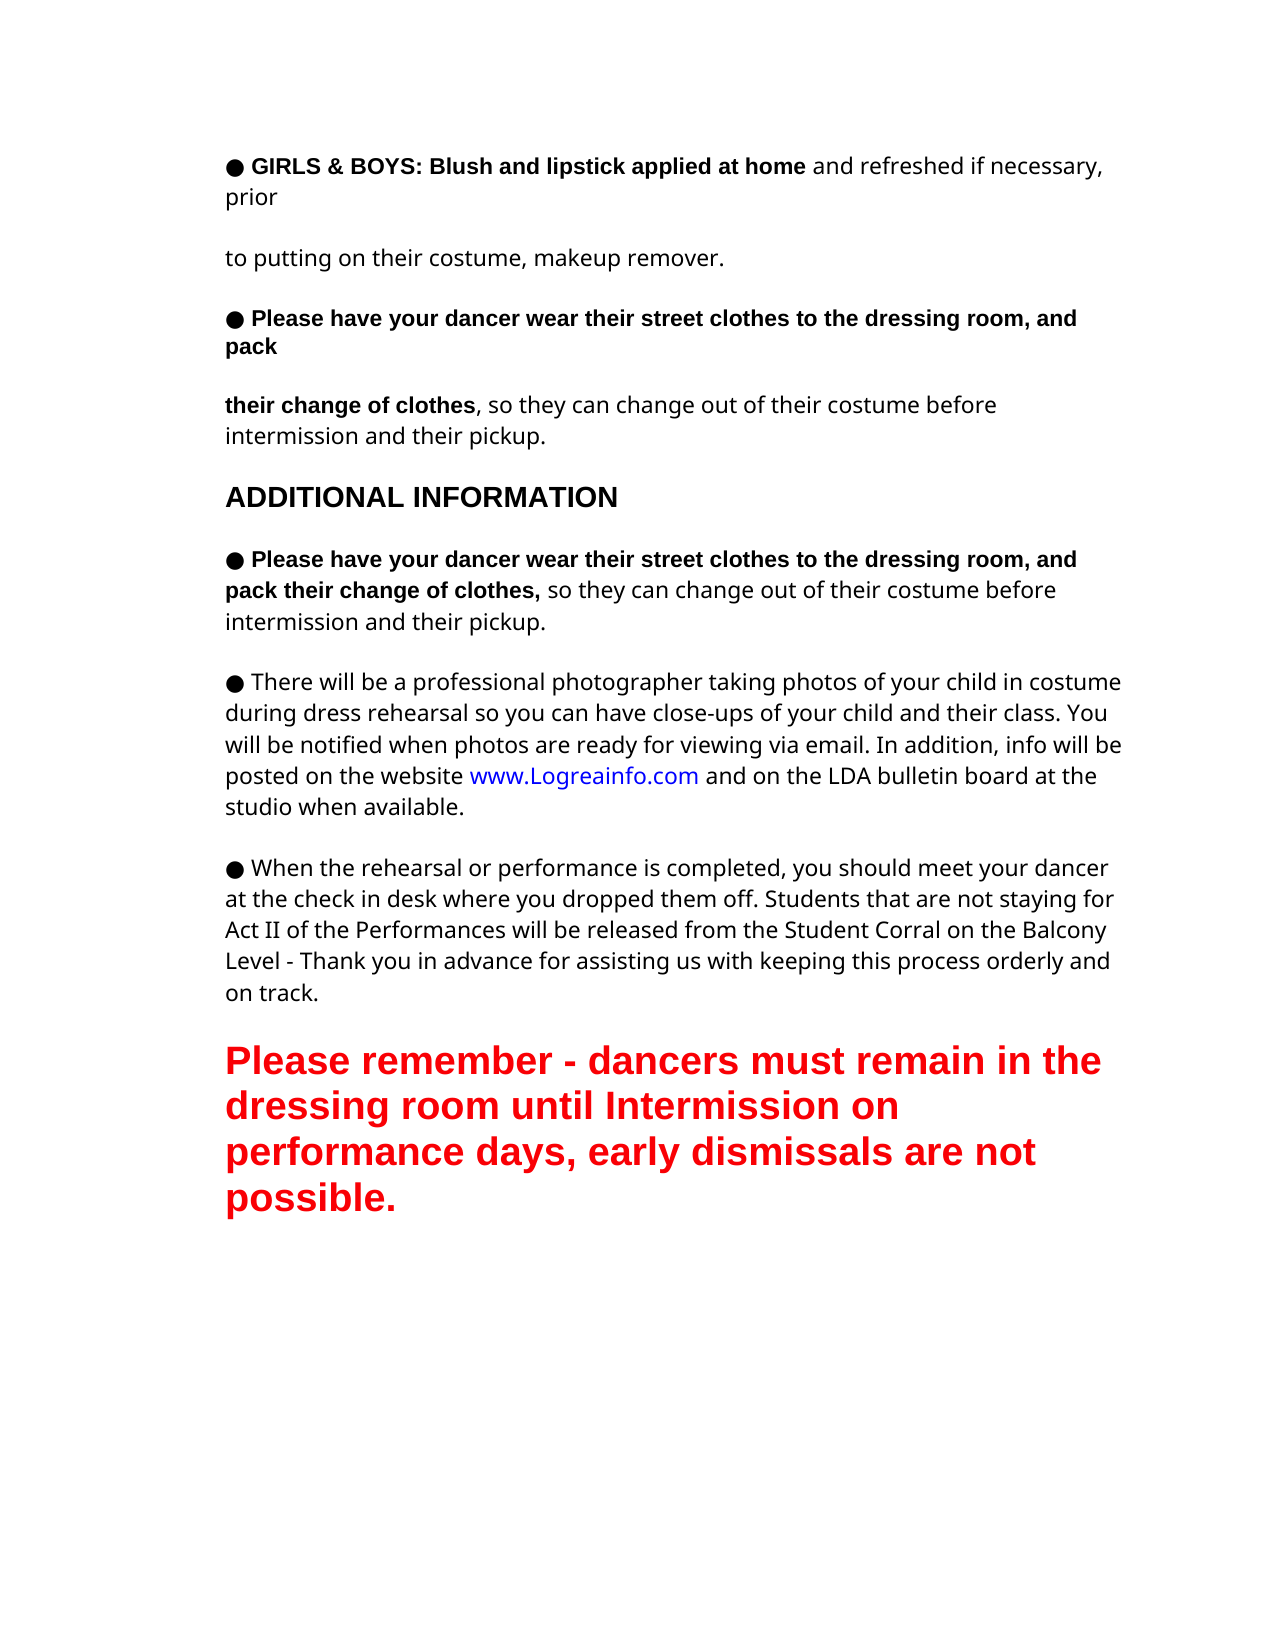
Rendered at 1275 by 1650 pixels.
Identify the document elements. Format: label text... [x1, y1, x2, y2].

text ● Please have your dancer wear their street clothes to the dressing room, and pack [225, 302, 1125, 360]
text Please remember - dancers must remain in the dressing room until Intermission on performance days, early dismissals are not possible. [225, 1037, 1125, 1219]
text ● GIRLS & BOYS: Blush and lipstick applied at home and refreshed if necessary, prior [225, 150, 1125, 212]
text ● There will be a professional photographer taking photos of your child in costume during dress rehearsal so you can have close-ups of your child and their class. You will be notified when photos are ready for viewing via email. In addition, info will be posted on the website www.Logreainfo.com and on the LDA bulletin board at the studio when available. [225, 666, 1125, 822]
text ● Please have your dancer wear their street clothes to the dressing room, and pack their change of clothes, so they can change out of their costume before intermission and their pickup. [225, 543, 1125, 637]
text ● When the rehearsal or performance is completed, you should meet your dancer at the check in desk where you dropped them off. Students that are not staying for Act II of the Performances will be released from the Student Corral on the Balcony Level - Thank you in advance for assisting us with keeping this process orderly and on track. [225, 852, 1125, 1008]
text their change of clothes, so they can change out of their costume before intermission and their pickup. [225, 389, 1125, 451]
text to putting on their costume, makeup remover. [225, 242, 1125, 273]
text ADDITIONAL INFORMATION [225, 481, 1125, 514]
